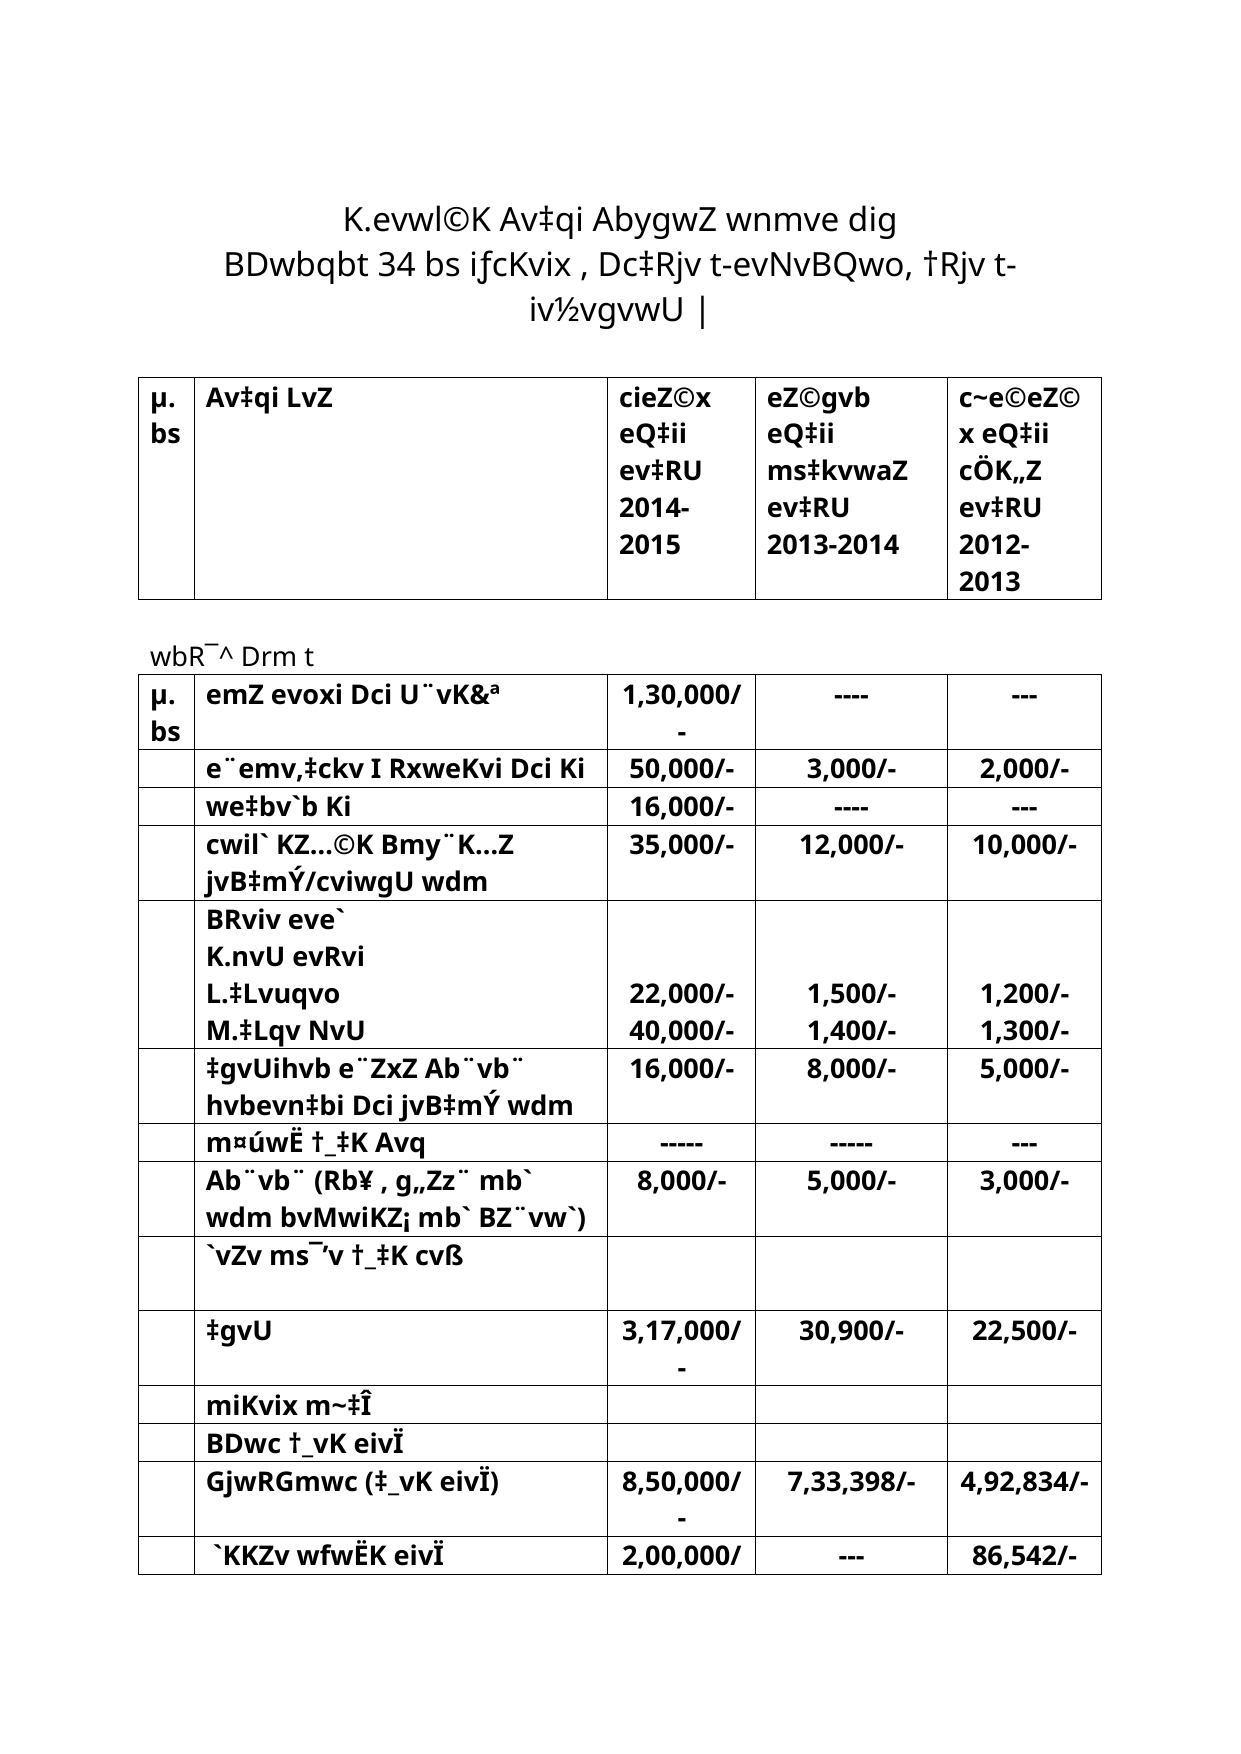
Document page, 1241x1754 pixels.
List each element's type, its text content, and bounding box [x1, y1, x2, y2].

table_cell [139, 1424, 194, 1461]
table_cell [756, 1424, 947, 1461]
table_cell 16,000/- [608, 1049, 755, 1123]
table_cell ---- [756, 788, 947, 825]
table_cell 3,17,000/- [608, 1311, 755, 1385]
table_cell BDwc †_vK eivÏ [195, 1424, 607, 1461]
table_cell 3,000/- [948, 1162, 1101, 1236]
table_cell 12,000/- [756, 826, 947, 899]
table_cell 8,50,000/- [608, 1462, 755, 1536]
table_cell 86,542/- [948, 1537, 1101, 1574]
table_cell `KKZv wfwËK eivÏ [195, 1537, 607, 1574]
table_header c~e©eZ©x eQ‡ii cÖK„Z ev‡RU 2012-2013 [948, 378, 1101, 599]
table_cell [139, 1311, 194, 1385]
table_cell 8,000/- [608, 1162, 755, 1236]
table_cell 22,000/- 40,000/- [608, 901, 755, 1048]
table_cell 8,000/- [756, 1049, 947, 1123]
table_header µ.bs [139, 378, 194, 599]
table_header 1,30,000/- [608, 675, 755, 749]
table_cell [608, 1424, 755, 1461]
table_cell [948, 1424, 1101, 1461]
table_cell BRviv eve` K.nvU evRvi L.‡Lvuqvo M.‡Lqv NvU [195, 901, 607, 1048]
text wbR¯^ Drm t [150, 637, 1090, 674]
table_cell 5,000/- [948, 1049, 1101, 1123]
table_cell [139, 788, 194, 825]
table_cell 30,900/- [756, 1311, 947, 1385]
table_cell 35,000/- [608, 826, 755, 899]
table_cell [139, 1237, 194, 1310]
table_cell --- [756, 1537, 947, 1574]
table_cell 16,000/- [608, 788, 755, 825]
table_cell [608, 1237, 755, 1310]
table_cell [139, 1049, 194, 1123]
table_header cieZ©x eQ‡ii ev‡RU 2014-2015 [608, 378, 755, 599]
table_cell miKvix m~‡Î [195, 1386, 607, 1423]
table_cell [139, 901, 194, 1048]
table_cell `vZv ms¯’v †_‡K cvß [195, 1237, 607, 1310]
table_cell 2,00,000/- [608, 1537, 755, 1574]
table_cell [139, 826, 194, 899]
table_header eZ©gvb eQ‡ii ms‡kvwaZ ev‡RU 2013-2014 [756, 378, 947, 599]
table_cell ‡gvUihvb e¨ZxZ Ab¨vb¨ hvbevn‡bi Dci jvB‡mÝ wdm [195, 1049, 607, 1123]
table_cell 3,000/- [756, 750, 947, 787]
table_cell cwil` KZ…©K Bmy¨K…Z jvB‡mÝ/cviwgU wdm [195, 826, 607, 899]
table_cell [139, 1537, 194, 1574]
table_cell [756, 1386, 947, 1423]
table_cell ‡gvU [195, 1311, 607, 1385]
table_cell e¨emv,‡ckv I RxweKvi Dci Ki [195, 750, 607, 787]
table_cell --- [948, 788, 1101, 825]
table_cell [948, 1237, 1101, 1310]
table_cell [139, 1462, 194, 1536]
table_cell [139, 1124, 194, 1161]
table_cell 2,000/- [948, 750, 1101, 787]
table_cell [948, 1386, 1101, 1423]
table_cell we‡bv`b Ki [195, 788, 607, 825]
table_header Av‡qi LvZ [195, 378, 607, 599]
table_cell --- [948, 1124, 1101, 1161]
table_cell [139, 1386, 194, 1423]
table_header emZ evoxi Dci U¨vK&ª [195, 675, 607, 749]
table_cell 1,200/- 1,300/- [948, 901, 1101, 1048]
table_cell 10,000/- [948, 826, 1101, 899]
table_cell 5,000/- [756, 1162, 947, 1236]
table_cell [139, 750, 194, 787]
table_cell m¤úwË †_‡K Avq [195, 1124, 607, 1161]
table_cell [756, 1237, 947, 1310]
table_cell 1,500/- 1,400/- [756, 901, 947, 1048]
table_cell [139, 1162, 194, 1236]
table_cell 50,000/- [608, 750, 755, 787]
table_cell Ab¨vb¨ (Rb¥ , g„Zz¨ mb` wdm bvMwiKZ¡ mb` BZ¨vw`) [195, 1162, 607, 1236]
table_header µ.bs [139, 675, 194, 749]
table_header --- [948, 675, 1101, 749]
table_cell ----- [608, 1124, 755, 1161]
table_cell [608, 1386, 755, 1423]
text BDwbqbt 34 bs iƒcKvix , Dc‡Rjv t-evNvBQwo, †Rjv t- iv½vgvwU | [150, 241, 1090, 332]
table_cell 4,92,834/- [948, 1462, 1101, 1536]
table_cell 22,500/- [948, 1311, 1101, 1385]
table_cell ----- [756, 1124, 947, 1161]
table_cell 7,33,398/- [756, 1462, 947, 1536]
table_cell GjwRGmwc (‡_vK eivÏ) [195, 1462, 607, 1536]
table_header ---- [756, 675, 947, 749]
text K.evwl©K Av‡qi AbygwZ wnmve dig [150, 195, 1090, 241]
